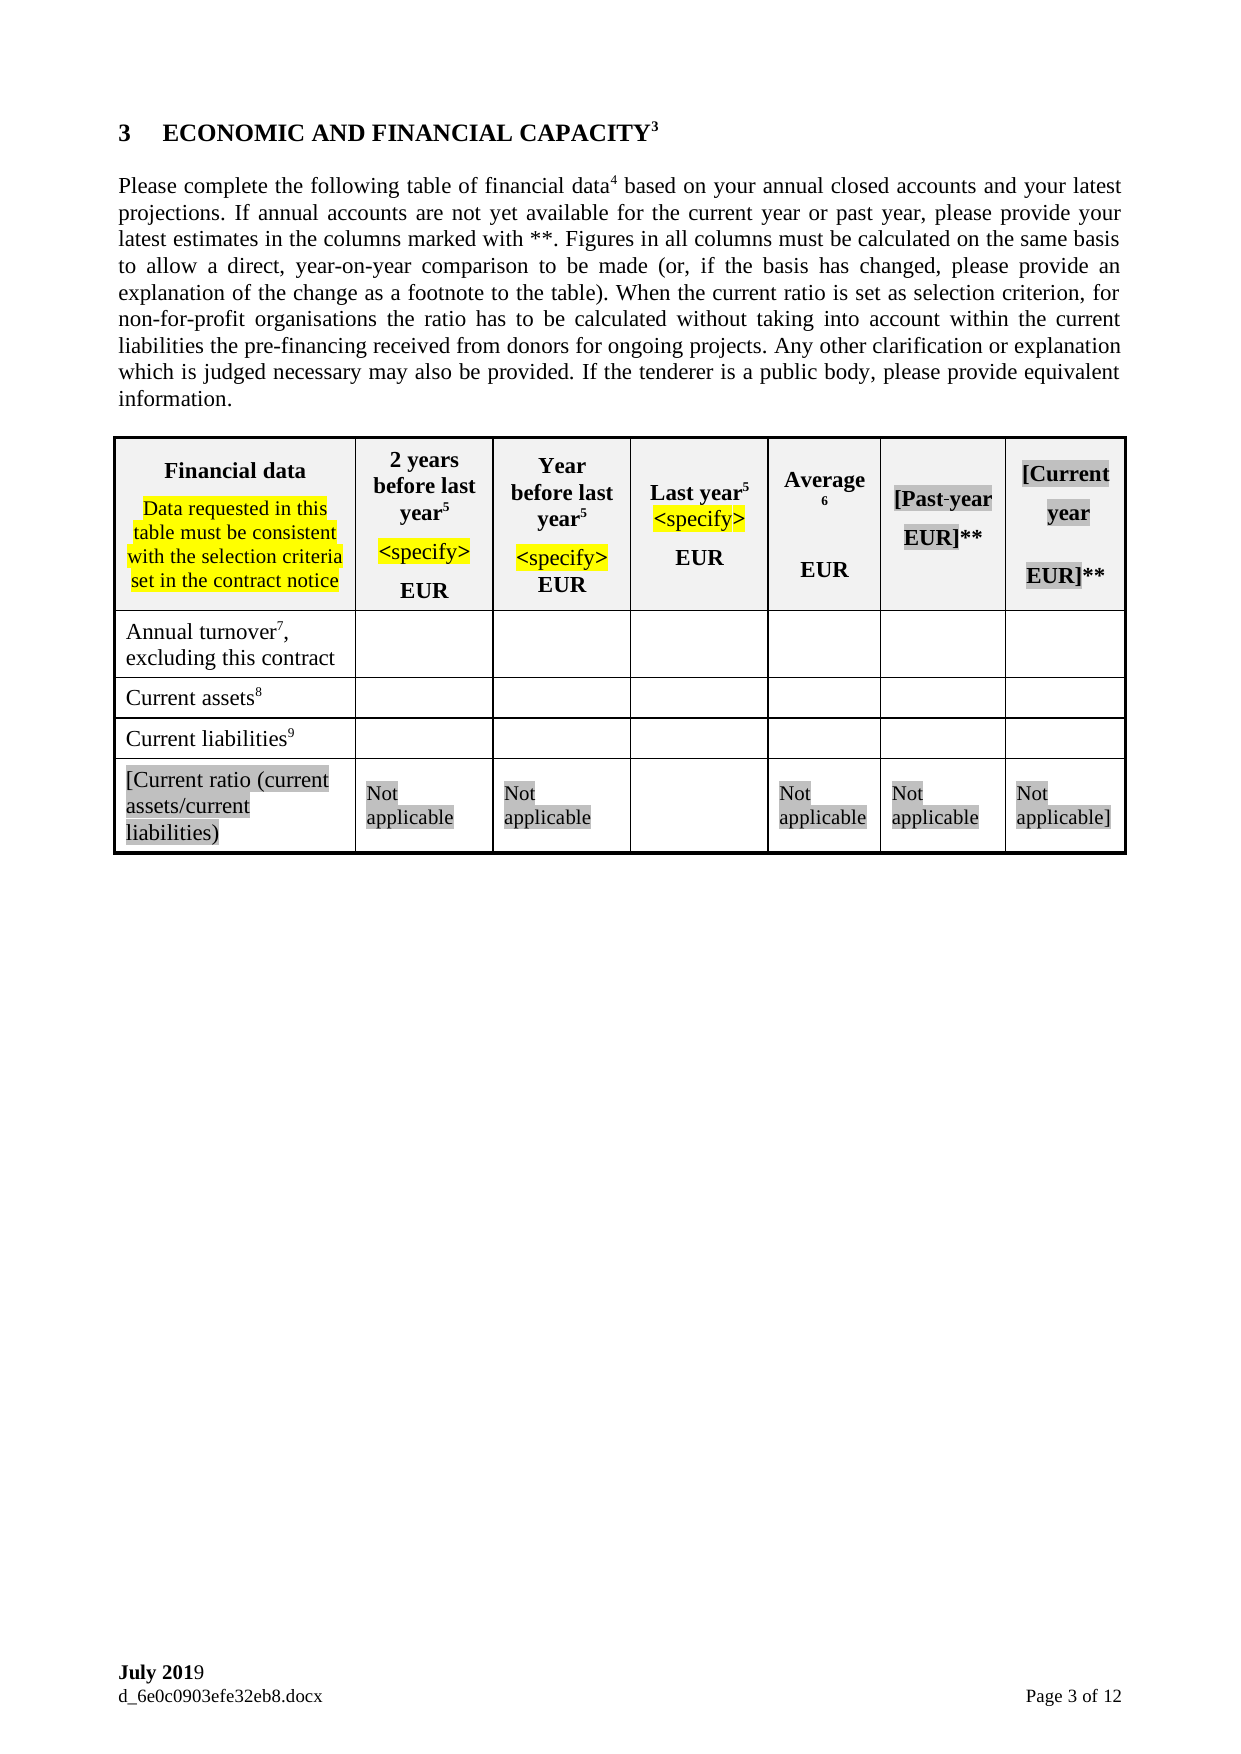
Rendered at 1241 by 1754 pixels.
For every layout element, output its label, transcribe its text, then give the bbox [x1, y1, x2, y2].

table_cell [356, 611, 492, 677]
table_header 2 years before last year <specify> EUR [356, 439, 492, 610]
table_cell Not applicable] [1006, 759, 1124, 851]
table_cell [769, 611, 880, 677]
table_cell [Current ratio (current assets/current liabilities) [116, 759, 355, 851]
table_cell [769, 719, 880, 758]
table_header Year before last year5 <specify> EUR [494, 439, 630, 610]
text Please complete the following table of financial data based on your annual closed accounts and your latest projections. If annual accounts are not yet available for the current year or past year, please provide your latest estimates in the columns marked with **. Figures in all columns must be calculated on the same basis to allow a direct, year-on-year comparison to be made (or, if the basis has changed, please provide an explanation of the change as a footnote to the table). When the current ratio is set as selection criterion, for non-for-profit organisations the ratio has to be calculated without taking into account within the current liabilities the pre-financing received from donors for ongoing projects. Any other clarification or explanation which is judged necessary may also be provided. If the tenderer is a public body, please provide equivalent information. [118, 172, 1122, 411]
table_cell [769, 678, 880, 717]
table_cell Not applicable [356, 759, 492, 851]
table_cell [356, 678, 492, 717]
table_cell [881, 678, 1005, 717]
table_cell Not applicable [769, 759, 880, 851]
table_cell Annual turnover, excluding this contract [116, 611, 355, 677]
table_cell [881, 611, 1005, 677]
table_header [Past year EUR]** [881, 439, 1005, 610]
table_cell [631, 678, 767, 717]
table_cell [881, 719, 1005, 758]
table_cell [356, 719, 492, 758]
table_cell [494, 719, 630, 758]
table_cell Current liabilities [116, 719, 355, 758]
table_cell Not applicable [494, 759, 630, 851]
table_cell Not applicable [881, 759, 1005, 851]
table_cell [1006, 611, 1124, 677]
table_header Last year5 <specify> EUR [631, 439, 767, 610]
table_cell [631, 759, 767, 851]
table_cell [494, 678, 630, 717]
table_cell [631, 611, 767, 677]
table_header Average EUR [769, 439, 880, 610]
table_header Financial data Data requested in this table must be consistent with the selection criteria set in the contract notice [116, 439, 355, 610]
table_header [Current year EUR]** [1006, 439, 1124, 610]
table_cell Current assets [116, 678, 355, 717]
table_cell [1006, 719, 1124, 758]
table_cell [1006, 678, 1124, 717]
table_cell [631, 719, 767, 758]
table_cell [494, 611, 630, 677]
text 3 ECONOMIC AND FINANCIAL CAPACITY [118, 118, 1122, 147]
